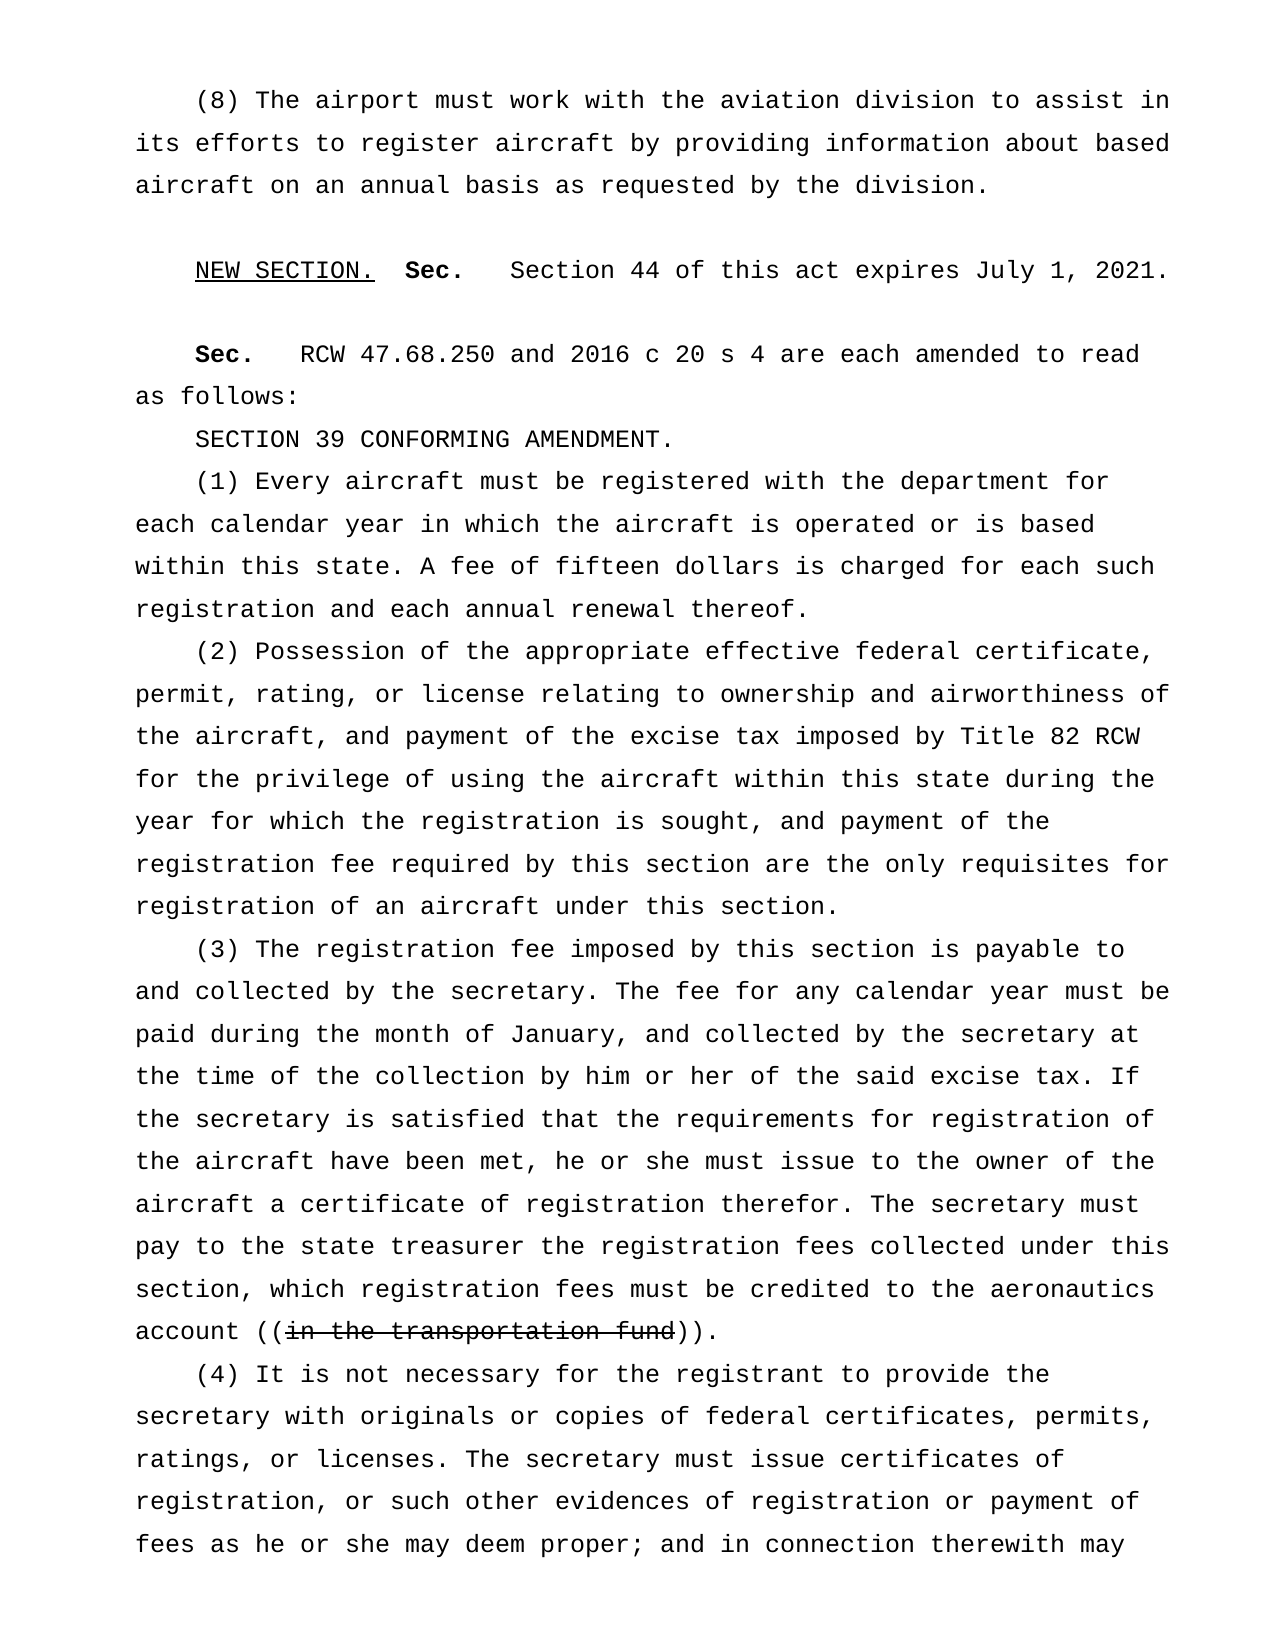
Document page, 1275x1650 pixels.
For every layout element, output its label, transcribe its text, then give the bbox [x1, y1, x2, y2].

text Sec. RCW 47.68.250 and 2016 c 20 s 4 are each amended to read as follows: [135, 328, 1170, 413]
text (3) The registration fee imposed by this section is payable to and collected by the secretary. The fee for any calendar year must be paid during the month of January, and collected by the secretary at the time of the collection by him or her of the said excise tax. If the secretary is satisfied that the requirements for registration of the aircraft have been met, he or she must issue to the owner of the aircraft a certificate of registration therefor. The secretary must pay to the state treasurer the registration fees collected under this section, which registration fees must be credited to the aeronautics account ((in the transportation fund)). [135, 923, 1170, 1348]
text (8) The airport must work with the aviation division to assist in its efforts to register aircraft by providing information about based aircraft on an annual basis as requested by the division. [135, 75, 1170, 202]
text (2) Possession of the appropriate effective federal certificate, permit, rating, or license relating to ownership and airworthiness of the aircraft, and payment of the excise tax imposed by Title 82 RCW for the privilege of using the aircraft within this state during the year for which the registration is sought, and payment of the registration fee required by this section are the only requisites for registration of an aircraft under this section. [135, 626, 1170, 923]
text (1) Every aircraft must be registered with the department for each calendar year in which the aircraft is operated or is based within this state. A fee of fifteen dollars is charged for each such registration and each annual renewal thereof. [135, 456, 1170, 626]
text NEW SECTION. Sec. Section 44 of this act expires July 1, 2021. [135, 244, 1170, 287]
text SECTION 39 CONFORMING AMENDMENT. [135, 413, 1170, 456]
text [135, 1348, 1170, 1561]
